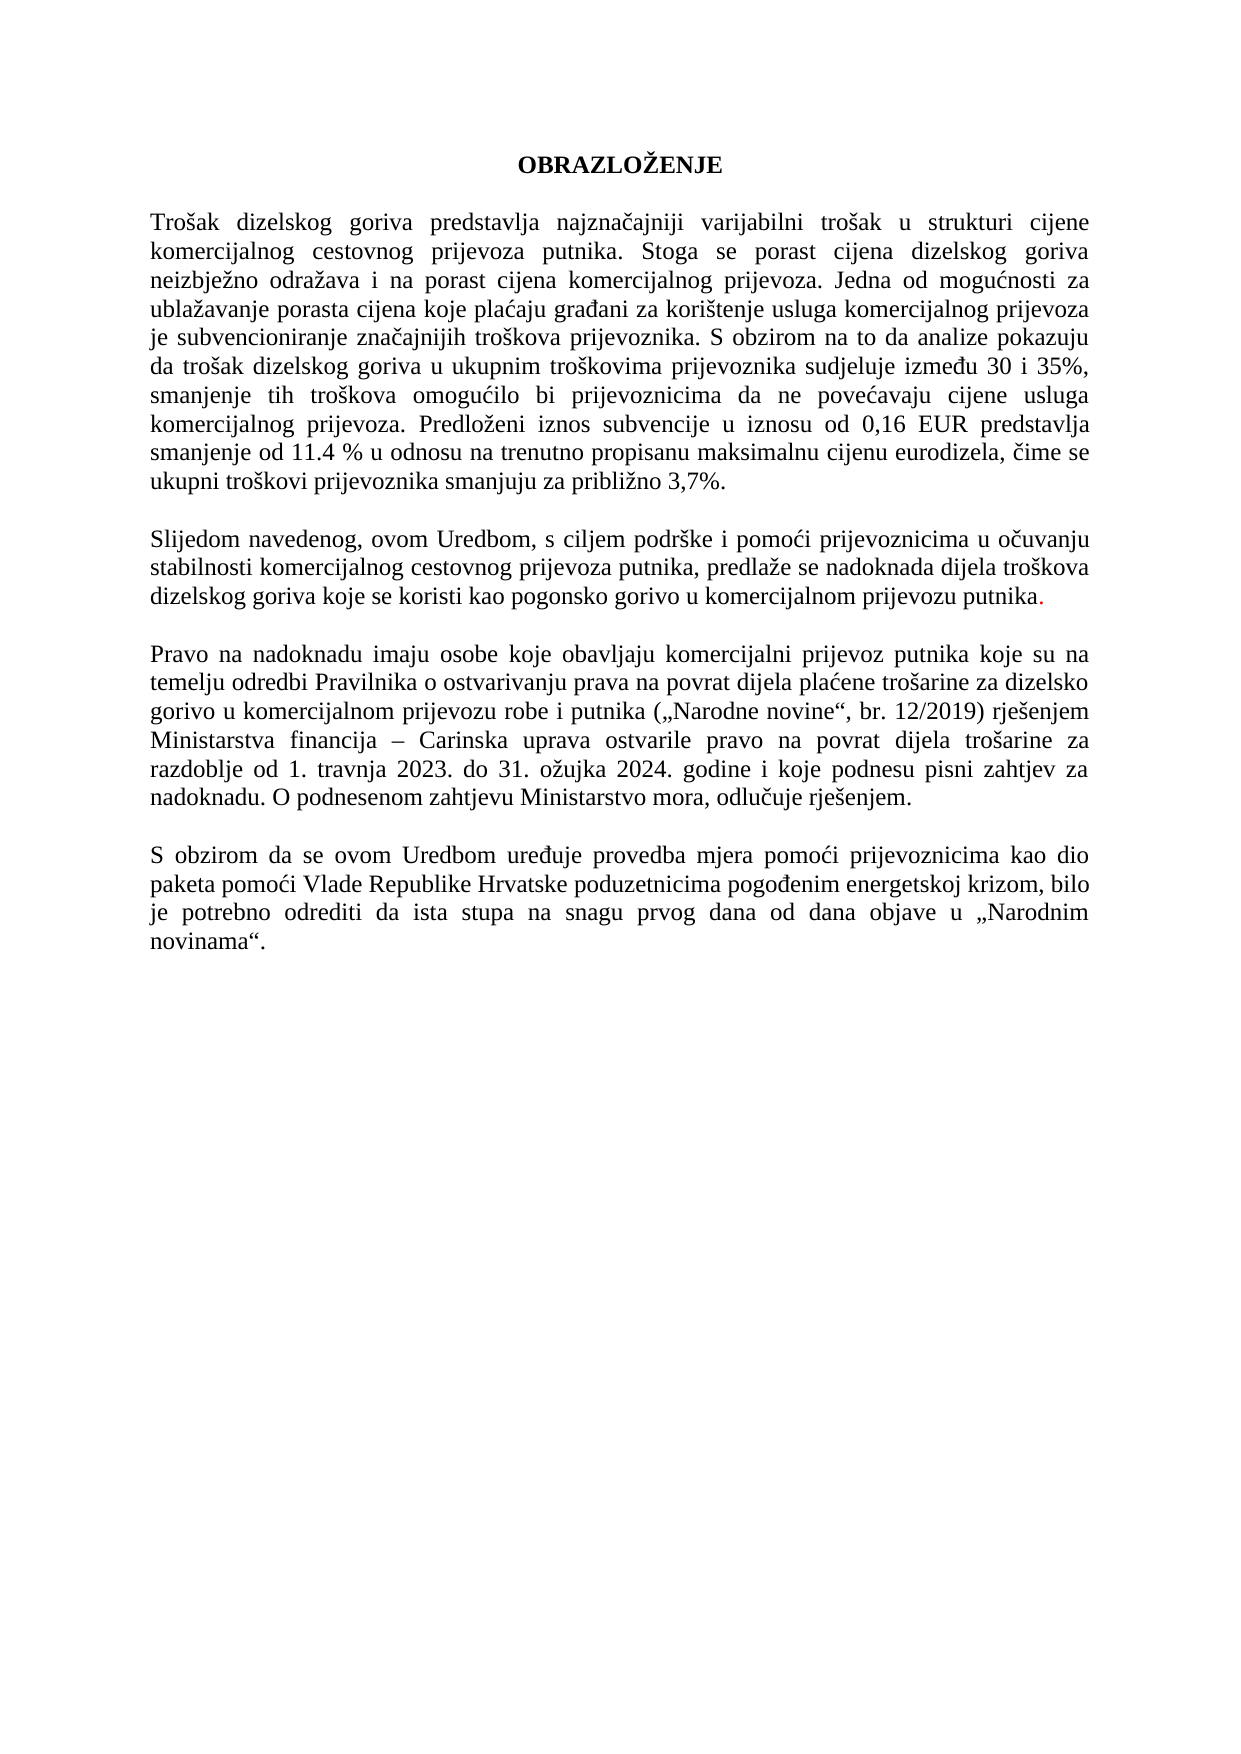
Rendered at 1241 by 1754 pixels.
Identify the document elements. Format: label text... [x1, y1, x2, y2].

text Slijedom navedenog, ovom Uredbom, s ciljem podrške i pomoći prijevoznicima u očuvanju stabilnosti komercijalnog cestovnog prijevoza putnika, predlaže se nadoknada dijela troškova dizelskog goriva koje se koristi kao pogonsko gorivo u komercijalnom prijevozu putnika. [150, 524, 1090, 610]
text S obzirom da se ovom Uredbom uređuje provedba mjera pomoći prijevoznicima kao dio paketa pomoći Vlade Republike Hrvatske poduzetnicima pogođenim energetskoj krizom, bilo je potrebno odrediti da ista stupa na snagu prvog dana od dana objave u „Narodnim novinama“. [150, 840, 1090, 955]
text OBRAZLOŽENJE [150, 150, 1090, 179]
text Trošak dizelskog goriva predstavlja najznačajniji varijabilni trošak u strukturi cijene komercijalnog cestovnog prijevoza putnika. Stoga se porast cijena dizelskog goriva neizbježno odražava i na porast cijena komercijalnog prijevoza. Jedna od mogućnosti za ublažavanje porasta cijena koje plaćaju građani za korištenje usluga komercijalnog prijevoza je subvencioniranje značajnijih troškova prijevoznika. S obzirom na to da analize pokazuju da trošak dizelskog goriva u ukupnim troškovima prijevoznika sudjeluje između 30 i 35%, smanjenje tih troškova omogućilo bi prijevoznicima da ne povećavaju cijene usluga komercijalnog prijevoza. Predloženi iznos subvencije u iznosu od 0,16 EUR predstavlja smanjenje od 11.4 % u odnosu na trenutno propisanu maksimalnu cijenu eurodizela, čime se ukupni troškovi prijevoznika smanjuju za približno 3,7%. [150, 207, 1090, 495]
text Pravo na nadoknadu imaju osobe koje obavljaju komercijalni prijevoz putnika koje su na temelju odredbi Pravilnika o ostvarivanju prava na povrat dijela plaćene trošarine za dizelsko gorivo u komercijalnom prijevozu robe i putnika („Narodne novine“, br. 12/2019) rješenjem Ministarstva financija – Carinska uprava ostvarile pravo na povrat dijela trošarine za razdoblje od 1. travnja 2023. do 31. ožujka 2024. godine i koje podnesu pisni zahtjev za nadoknadu. O podnesenom zahtjevu Ministarstvo mora, odlučuje rješenjem. [150, 639, 1090, 811]
